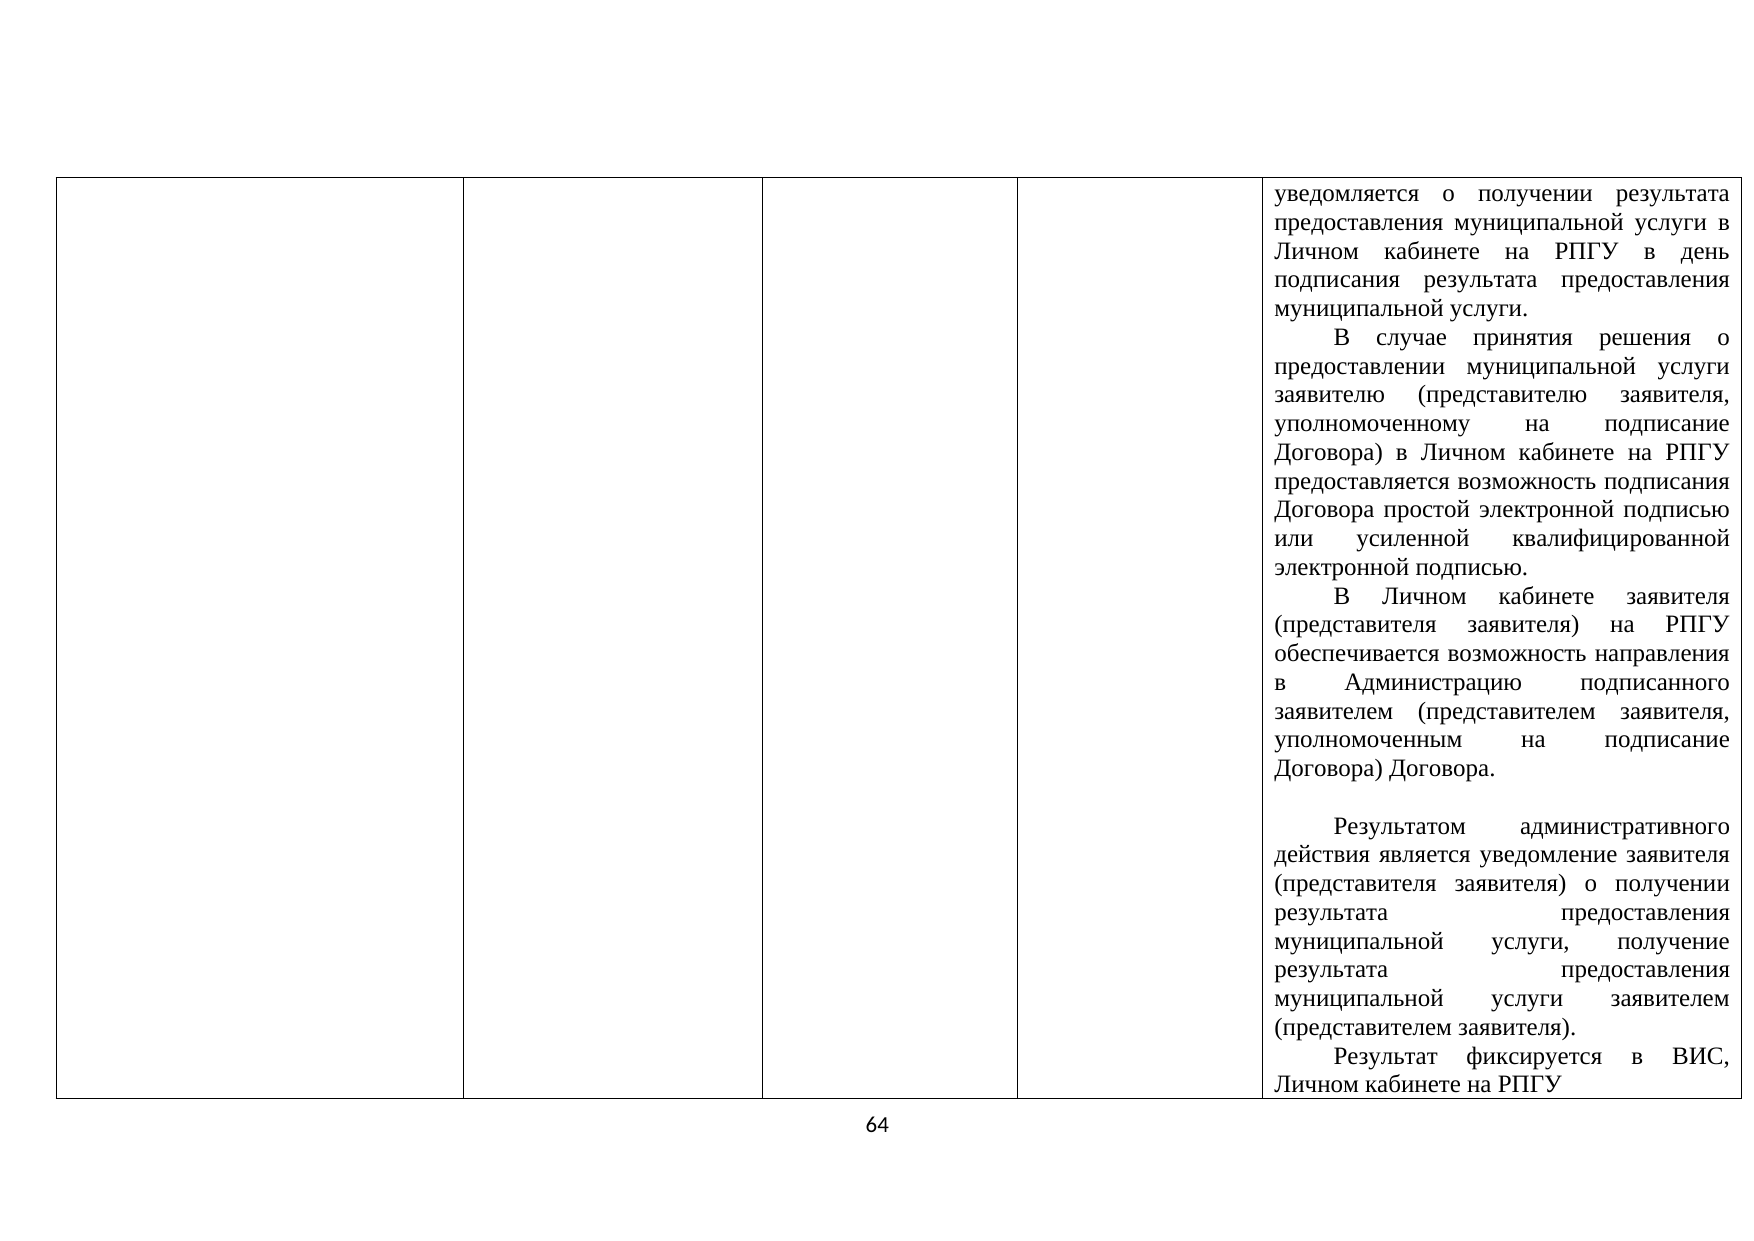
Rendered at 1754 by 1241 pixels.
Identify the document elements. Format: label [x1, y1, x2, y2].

table_cell [763, 178, 1017, 1098]
table_cell [57, 178, 463, 1098]
table_cell [464, 178, 762, 1098]
table_cell [1018, 178, 1262, 1098]
table_cell [1263, 178, 1741, 1098]
